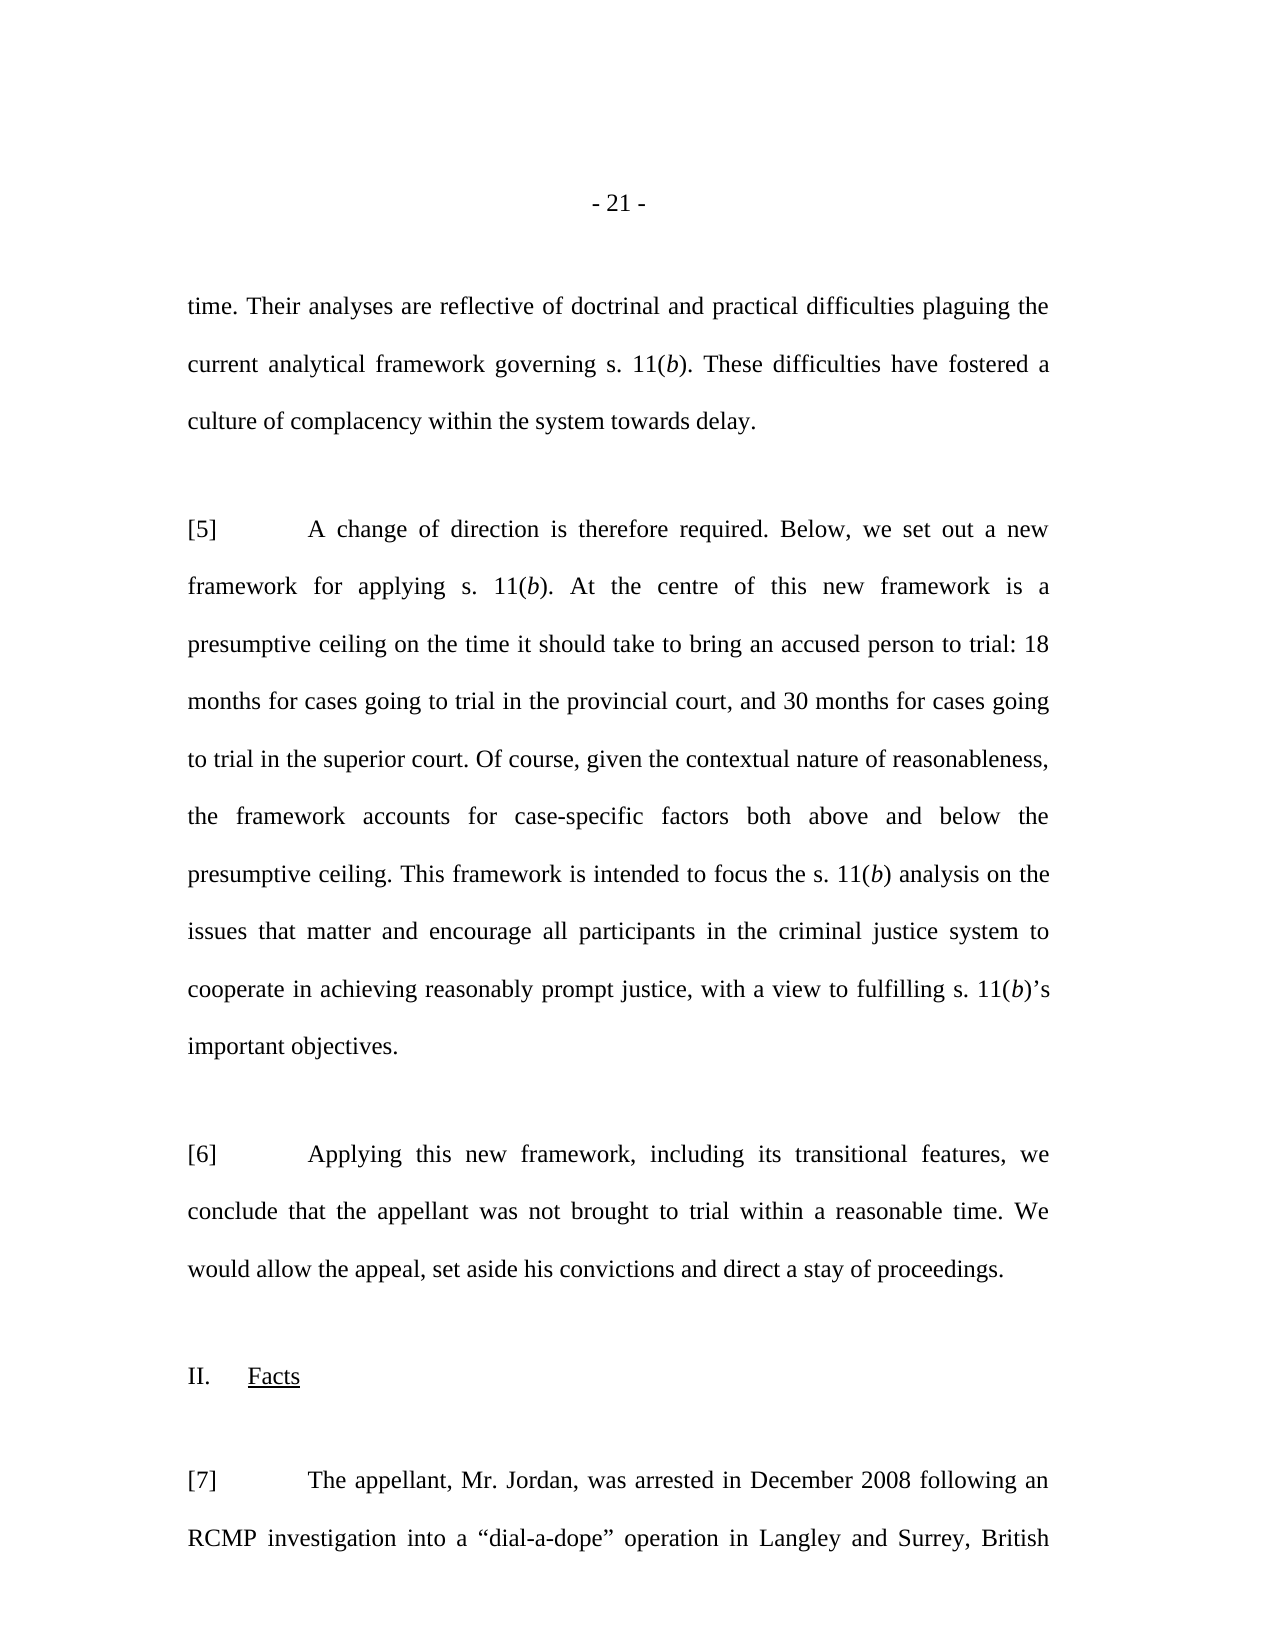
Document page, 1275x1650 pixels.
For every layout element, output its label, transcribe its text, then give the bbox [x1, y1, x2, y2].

text A change of direction is therefore required. Below, we set out a new framework for applying s. 11(b). At the centre of this new framework is a presumptive ceiling on the time it should take to bring an accused person to trial: 18 months for cases going to trial in the provincial court, and 30 months for cases going to trial in the superior court. Of course, given the contextual nature of reasonableness, the framework accounts for case-specific factors both above and below the presumptive ceiling. This framework is intended to focus the s. 11(b) analysis on the issues that matter and encourage all participants in the criminal justice system to cooperate in achieving reasonably prompt justice, with a view to fulfilling s. 11(b)’s important objectives. [187, 514, 1050, 1060]
text Applying this new framework, including its transitional features, we conclude that the appellant was not brought to trial within a reasonable time. We would allow the appeal, set aside his convictions and direct a stay of proceedings. [187, 1139, 1050, 1283]
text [187, 1465, 1050, 1551]
title Facts [187, 1361, 1050, 1390]
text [187, 291, 1050, 435]
